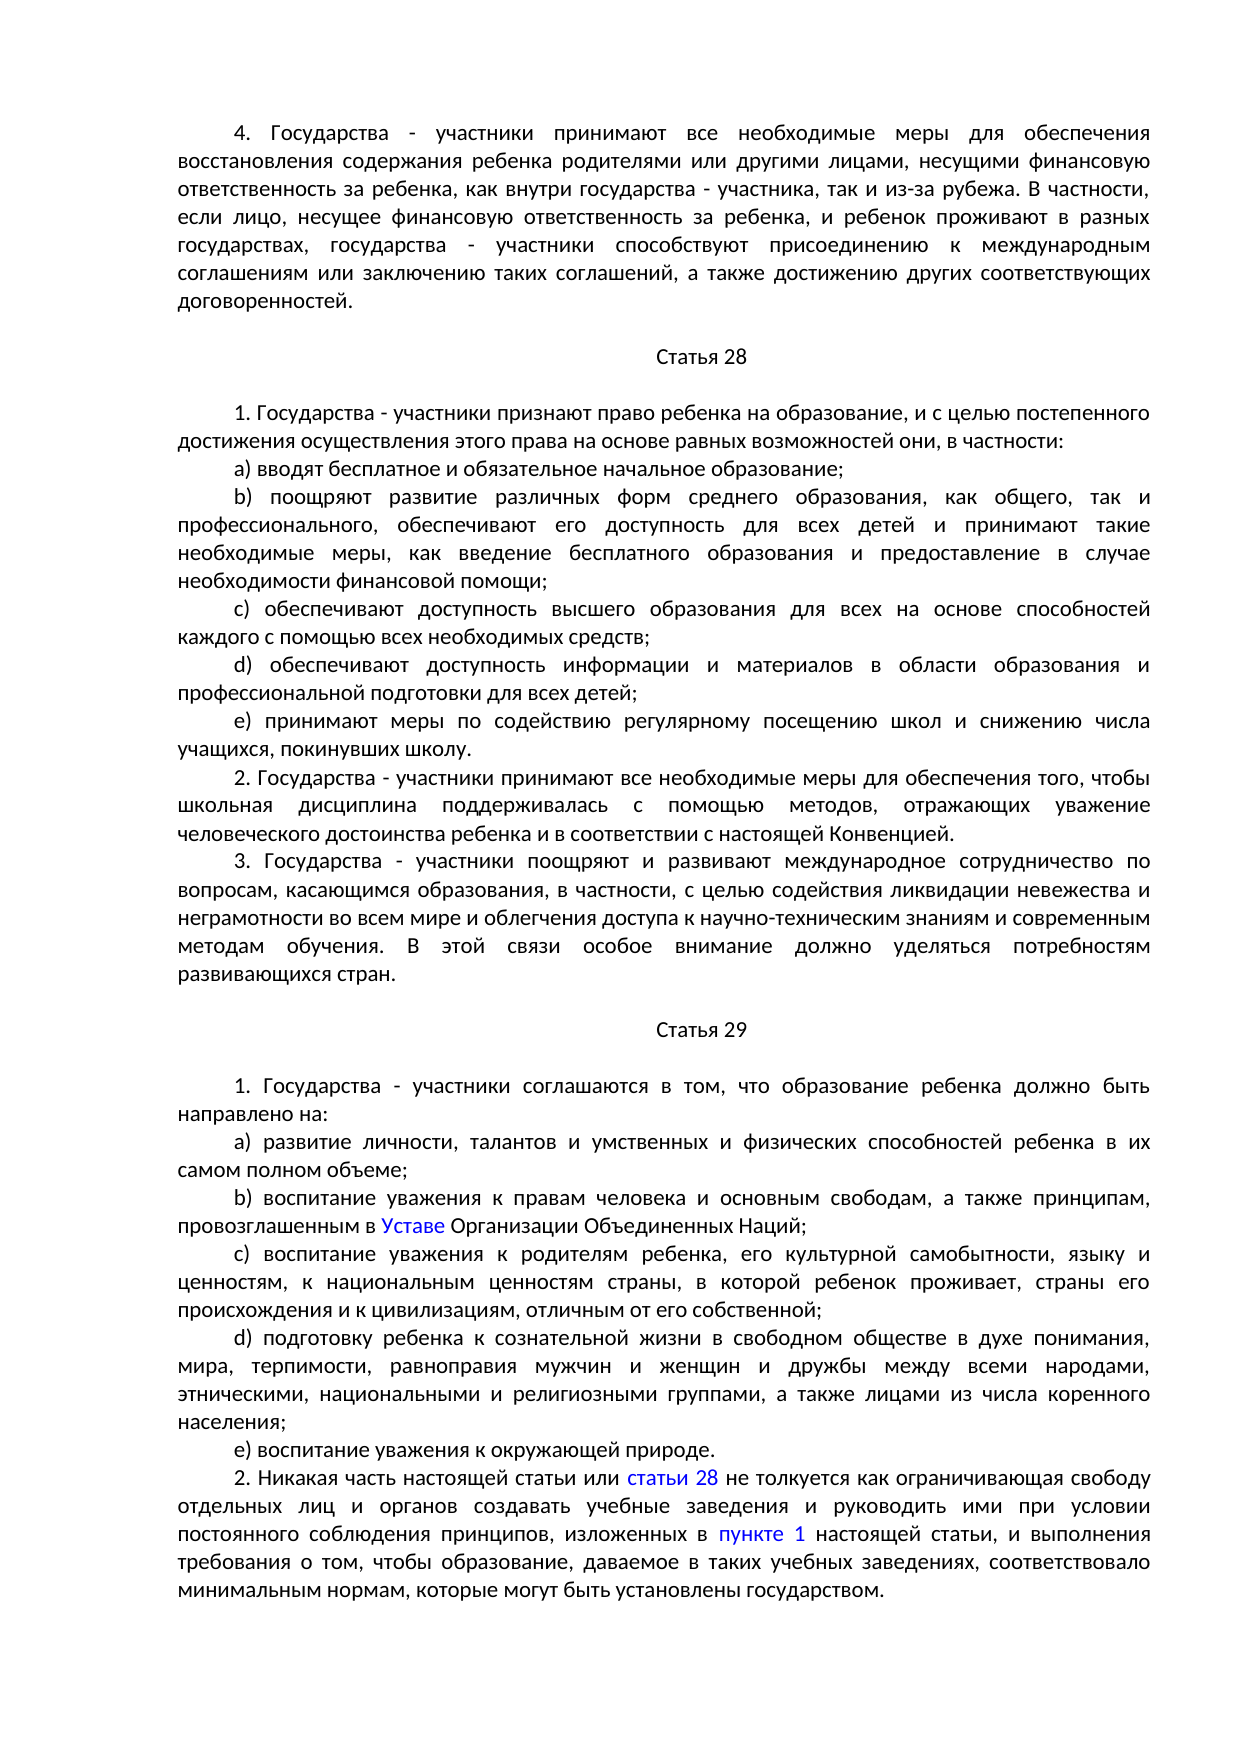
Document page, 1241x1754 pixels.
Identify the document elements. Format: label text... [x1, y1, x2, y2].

text 4. Государства - участники принимают все необходимые меры для обеспечения восстановления содержания ребенка родителями или другими лицами, несущими финансовую ответственность за ребенка, как внутри государства - участника, так и из-за рубежа. В частности, если лицо, несущее финансовую ответственность за ребенка, и ребенок проживают в разных государствах, государства - участники способствуют присоединению к международным соглашениям или заключению таких соглашений, а также достижению других соответствующих договоренностей. [177, 118, 1152, 314]
text e) воспитание уважения к окружающей природе. [177, 1435, 1152, 1463]
text e) принимают меры по содействию регулярному посещению школ и снижению числа учащихся, покинувших школу. [177, 707, 1152, 763]
text b) поощряют развитие различных форм среднего образования, как общего, так и профессионального, обеспечивают его доступность для всех детей и принимают такие необходимые меры, как введение бесплатного образования и предоставление в случае необходимости финансовой помощи; [177, 482, 1152, 594]
text a) вводят бесплатное и обязательное начальное образование; [177, 454, 1152, 482]
text Статья 28 [177, 342, 1152, 370]
text Статья 29 [177, 1015, 1152, 1043]
text 1. Государства - участники признают право ребенка на образование, и с целью постепенного достижения осуществления этого права на основе равных возможностей они, в частности: [177, 398, 1152, 454]
text 2. Государства - участники принимают все необходимые меры для обеспечения того, чтобы школьная дисциплина поддерживалась с помощью методов, отражающих уважение человеческого достоинства ребенка и в соответствии с настоящей Конвенцией. [177, 763, 1152, 847]
text 3. Государства - участники поощряют и развивают международное сотрудничество по вопросам, касающимся образования, в частности, с целью содействия ликвидации невежества и неграмотности во всем мире и облегчения доступа к научно-техническим знаниям и современным методам обучения. В этой связи особое внимание должно уделяться потребностям развивающихся стран. [177, 847, 1152, 987]
text 2. Никакая часть настоящей статьи или статьи 28 не толкуется как ограничивающая свободу отдельных лиц и органов создавать учебные заведения и руководить ими при условии постоянного соблюдения принципов, изложенных в пункте 1 настоящей статьи, и выполнения требования о том, чтобы образование, даваемое в таких учебных заведениях, соответствовало минимальным нормам, которые могут быть установлены государством. [177, 1463, 1152, 1603]
text b) воспитание уважения к правам человека и основным свободам, а также принципам, провозглашенным в Уставе Организации Объединенных Наций; [177, 1183, 1152, 1239]
text c) воспитание уважения к родителям ребенка, его культурной самобытности, языку и ценностям, к национальным ценностям страны, в которой ребенок проживает, страны его происхождения и к цивилизациям, отличным от его собственной; [177, 1239, 1152, 1323]
text d) обеспечивают доступность информации и материалов в области образования и профессиональной подготовки для всех детей; [177, 651, 1152, 707]
text d) подготовку ребенка к сознательной жизни в свободном обществе в духе понимания, мира, терпимости, равноправия мужчин и женщин и дружбы между всеми народами, этническими, национальными и религиозными группами, а также лицами из числа коренного населения; [177, 1323, 1152, 1435]
text 1. Государства - участники соглашаются в том, что образование ребенка должно быть направлено на: [177, 1071, 1152, 1127]
text c) обеспечивают доступность высшего образования для всех на основе способностей каждого с помощью всех необходимых средств; [177, 594, 1152, 651]
text a) развитие личности, талантов и умственных и физических способностей ребенка в их самом полном объеме; [177, 1127, 1152, 1183]
